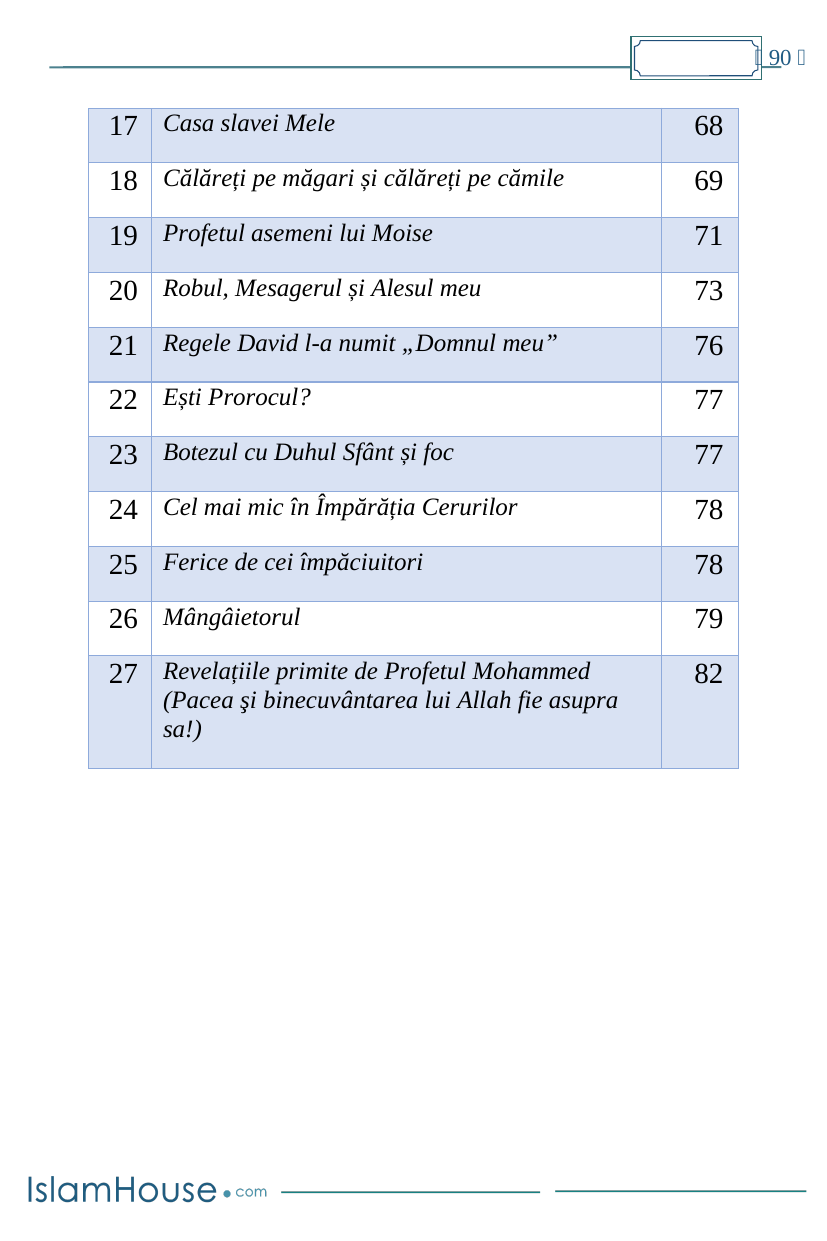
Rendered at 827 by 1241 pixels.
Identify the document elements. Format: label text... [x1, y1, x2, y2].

table_cell Profetul asemeni lui Moise [152, 218, 661, 272]
table_cell 22 [89, 383, 151, 436]
table_cell 20 [89, 273, 151, 327]
table_cell 73 [662, 273, 738, 327]
picture [548, 1170, 807, 1208]
table_cell Botezul cu Duhul Sfânt și foc [152, 437, 661, 491]
picture [20, 1171, 541, 1209]
table_cell 21 [89, 328, 151, 381]
table_cell 25 [89, 547, 151, 601]
table_cell 78 [662, 492, 738, 546]
table_cell 26 [89, 602, 151, 655]
table_cell Cel mai mic în Împărăția Cerurilor [152, 492, 661, 546]
table_cell 71 [662, 218, 738, 272]
table_cell 78 [662, 547, 738, 601]
table_cell Revelațiile primite de Profetul Mohammed (Pacea şi binecuvântarea lui Allah fie asupra sa!) [152, 656, 661, 768]
table_cell 77 [662, 437, 738, 491]
table_cell 17 [89, 109, 151, 162]
table_cell 27 [89, 656, 151, 768]
table_cell 24 [89, 492, 151, 546]
table_cell 18 [89, 163, 151, 217]
table_cell Robul, Mesagerul și Alesul meu [152, 273, 661, 327]
table_cell Regele David l-a numit „Domnul meu” [152, 328, 661, 381]
table_cell Casa slavei Mele [152, 109, 661, 162]
table_cell 76 [662, 328, 738, 381]
table_cell 79 [662, 602, 738, 655]
table_cell Ești Prorocul? [152, 383, 661, 436]
table_cell 82 [662, 656, 738, 768]
table_cell 68 [662, 109, 738, 162]
table_cell 77 [662, 383, 738, 436]
table_cell 19 [89, 218, 151, 272]
table_cell Călăreți pe măgari și călăreți pe cămile [152, 163, 661, 217]
table_cell Ferice de cei împăciuitori [152, 547, 661, 601]
table_cell 69 [662, 163, 738, 217]
table_cell 23 [89, 437, 151, 491]
table_cell Mângâietorul [152, 602, 661, 655]
